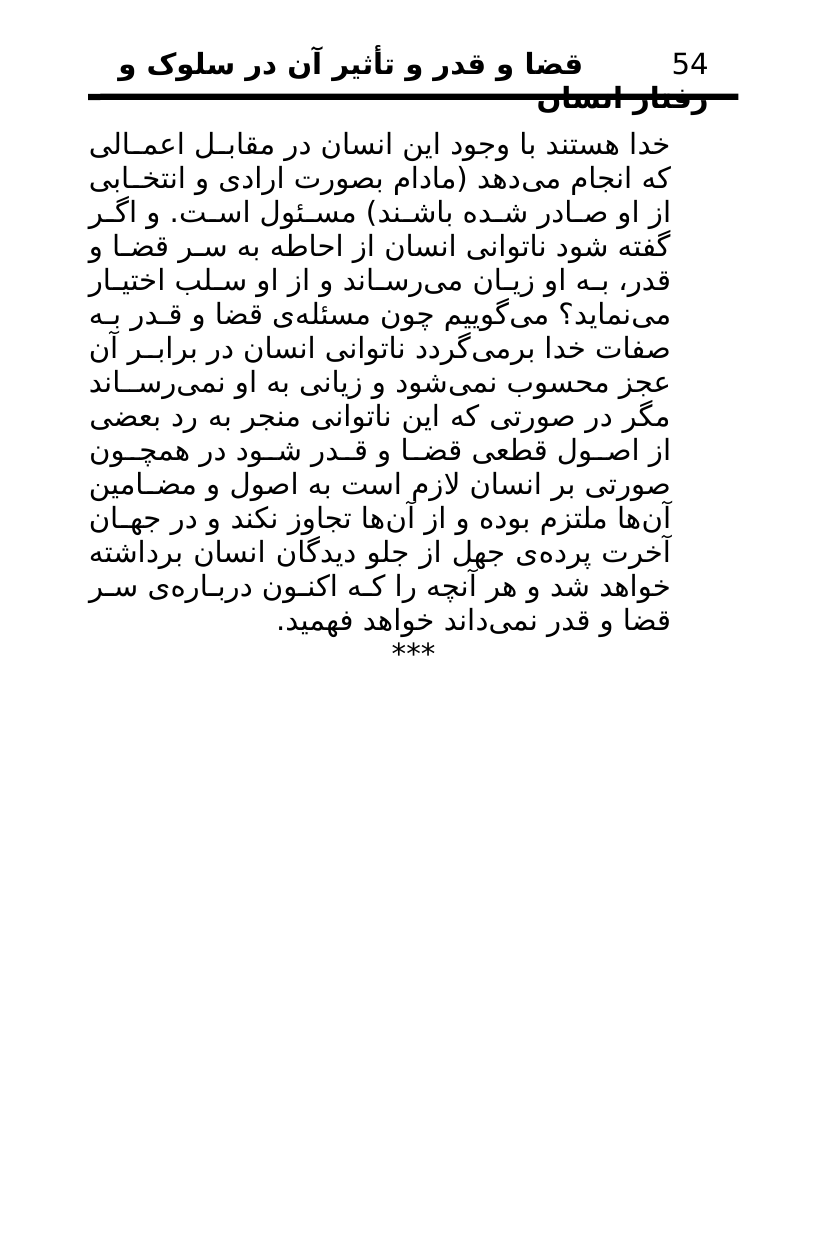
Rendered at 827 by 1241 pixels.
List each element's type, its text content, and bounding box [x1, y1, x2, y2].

text *** [89, 637, 738, 671]
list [89, 128, 708, 637]
